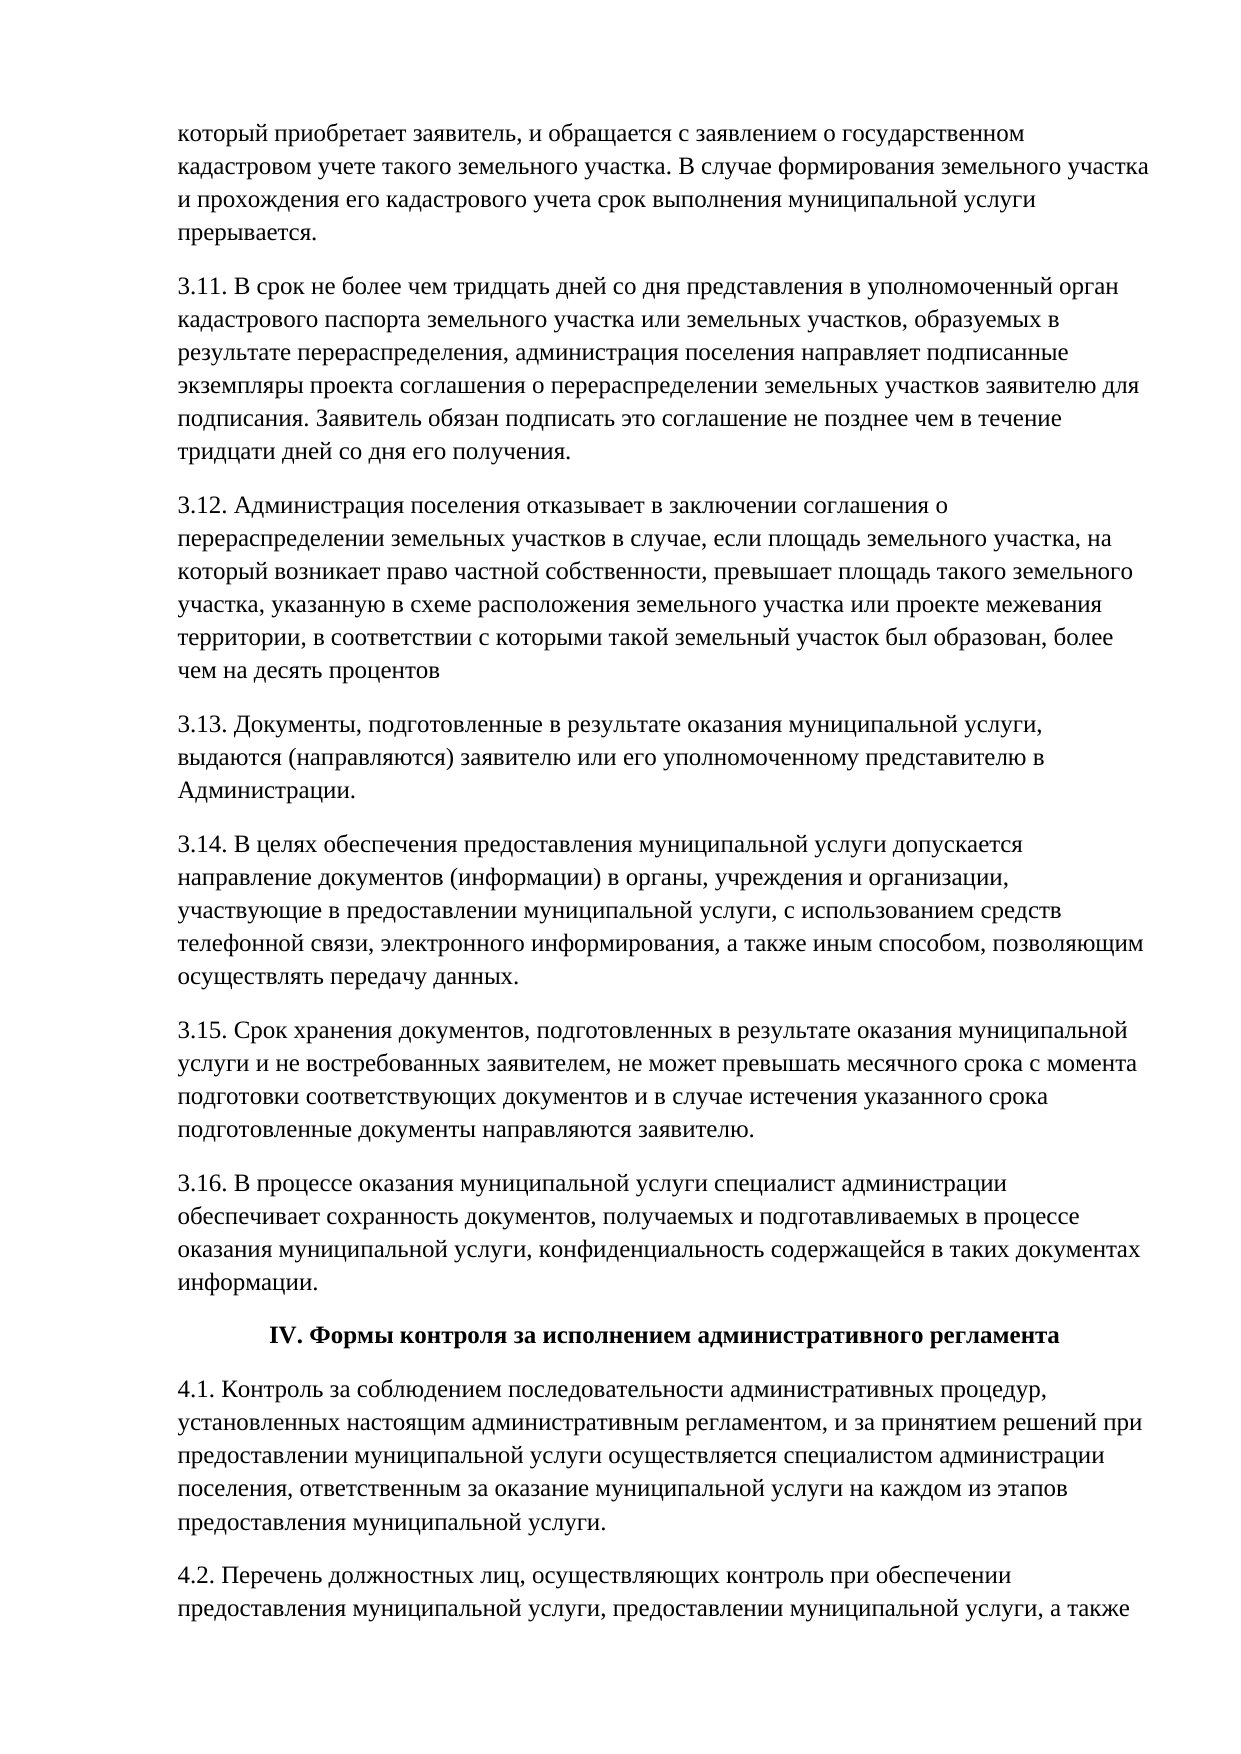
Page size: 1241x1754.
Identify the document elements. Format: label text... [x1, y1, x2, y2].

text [177, 1560, 1152, 1622]
text 3.16. В процессе оказания муниципальной услуги специалист администрации обеспечивает сохранность документов, получаемых и подготавливаемых в процессе оказания муниципальной услуги, конфиденциальность содержащейся в таких документах информации. [177, 1168, 1152, 1296]
text IV. Формы контроля за исполнением административного регламента [177, 1321, 1152, 1349]
text 3.14. В целях обеспечения предоставления муниципальной услуги допускается направление документов (информации) в органы, учреждения и организации, участвующие в предоставлении муниципальной услуги, с использованием средств телефонной связи, электронного информирования, а также иным способом, позволяющим осуществлять передачу данных. [177, 829, 1152, 990]
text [177, 118, 1152, 246]
text 3.15. Срок хранения документов, подготовленных в результате оказания муниципальной услуги и не востребованных заявителем, не может превышать месячного срока с момента подготовки соответствующих документов и в случае истечения указанного срока подготовленные документы направляются заявителю. [177, 1015, 1152, 1143]
text 3.11. В срок не более чем тридцать дней со дня представления в уполномоченный орган кадастрового паспорта земельного участка или земельных участков, образуемых в результате перераспределения, администрация поселения направляет подписанные экземпляры проекта соглашения о перераспределении земельных участков заявителю для подписания. Заявитель обязан подписать это соглашение не позднее чем в течение тридцати дней со дня его получения. [177, 271, 1152, 465]
text 3.13. Документы, подготовленные в результате оказания муниципальной услуги, выдаются (направляются) заявителю или его уполномоченному представителю в Администрации. [177, 709, 1152, 804]
text 3.12. Администрация поселения отказывает в заключении соглашения о перераспределении земельных участков в случае, если площадь земельного участка, на который возникает право частной собственности, превышает площадь такого земельного участка, указанную в схеме расположения земельного участка или проекте межевания территории, в соответствии с которыми такой земельный участок был образован, более чем на десять процентов [177, 490, 1152, 684]
text 4.1. Контроль за соблюдением последовательности административных процедур, установленных настоящим административным регламентом, и за принятием решений при предоставлении муниципальной услуги осуществляется специалистом администрации поселения, ответственным за оказание муниципальной услуги на каждом из этапов предоставления муниципальной услуги. [177, 1374, 1152, 1535]
